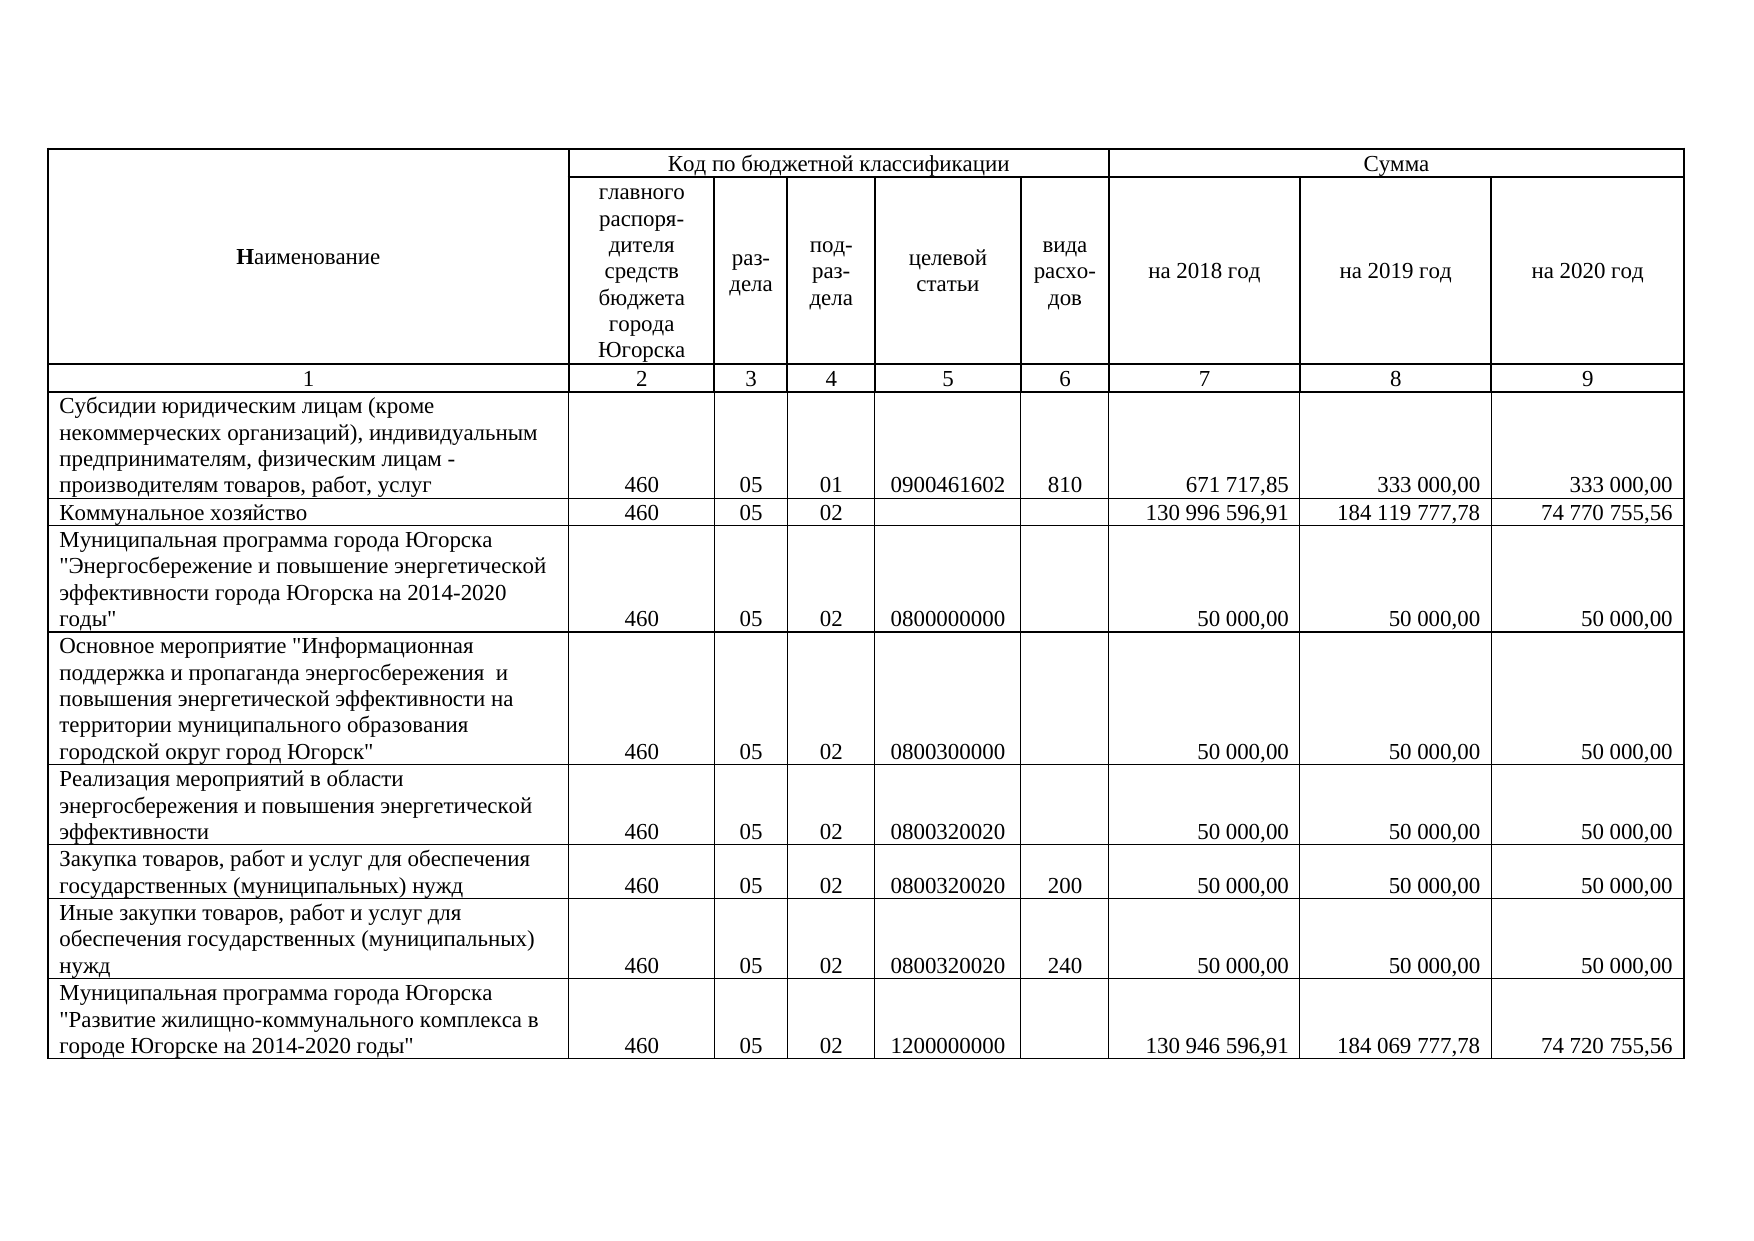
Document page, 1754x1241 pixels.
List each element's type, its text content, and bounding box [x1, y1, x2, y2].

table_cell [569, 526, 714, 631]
table_cell главного распоря-дителя средств бюджета города Югорска [570, 178, 713, 363]
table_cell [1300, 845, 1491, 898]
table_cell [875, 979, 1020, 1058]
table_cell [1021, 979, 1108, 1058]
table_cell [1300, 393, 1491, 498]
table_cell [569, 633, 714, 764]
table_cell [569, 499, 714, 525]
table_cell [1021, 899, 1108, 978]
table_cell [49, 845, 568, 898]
table_cell на 2020 год [1492, 178, 1683, 363]
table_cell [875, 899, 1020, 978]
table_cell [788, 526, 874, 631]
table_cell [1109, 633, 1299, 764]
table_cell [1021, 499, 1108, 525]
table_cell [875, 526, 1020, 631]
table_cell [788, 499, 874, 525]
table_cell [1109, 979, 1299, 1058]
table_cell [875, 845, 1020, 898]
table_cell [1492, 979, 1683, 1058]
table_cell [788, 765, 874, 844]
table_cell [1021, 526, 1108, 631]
table_header Код по бюджетной классификации [570, 150, 1108, 176]
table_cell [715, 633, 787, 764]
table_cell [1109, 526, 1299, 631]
table_cell под-раз-дела [788, 178, 874, 363]
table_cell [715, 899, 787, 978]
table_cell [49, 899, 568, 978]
table_cell 3 [715, 365, 786, 391]
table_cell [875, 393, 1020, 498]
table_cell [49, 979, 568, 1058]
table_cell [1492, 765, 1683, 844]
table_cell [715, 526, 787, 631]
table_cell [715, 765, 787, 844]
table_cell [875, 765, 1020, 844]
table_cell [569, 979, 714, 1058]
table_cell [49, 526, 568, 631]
table_cell 2 [570, 365, 713, 391]
table_cell 4 [788, 365, 874, 391]
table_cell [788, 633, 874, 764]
table_cell 9 [1492, 365, 1683, 391]
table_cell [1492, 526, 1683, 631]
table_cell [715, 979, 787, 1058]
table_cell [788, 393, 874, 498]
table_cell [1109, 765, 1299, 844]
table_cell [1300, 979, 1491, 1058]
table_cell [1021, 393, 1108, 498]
table_cell раз-дела [715, 178, 786, 363]
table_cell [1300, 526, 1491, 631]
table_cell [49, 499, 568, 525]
table_cell целевой статьи [876, 178, 1020, 363]
table_cell 8 [1301, 365, 1490, 391]
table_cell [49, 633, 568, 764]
table_cell 6 [1022, 365, 1108, 391]
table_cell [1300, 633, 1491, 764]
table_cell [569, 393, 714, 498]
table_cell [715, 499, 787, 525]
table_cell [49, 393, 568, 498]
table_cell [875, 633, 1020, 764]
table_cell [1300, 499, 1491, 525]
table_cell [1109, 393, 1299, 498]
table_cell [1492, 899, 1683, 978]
table_cell 7 [1110, 365, 1299, 391]
table_header Сумма [1110, 150, 1683, 176]
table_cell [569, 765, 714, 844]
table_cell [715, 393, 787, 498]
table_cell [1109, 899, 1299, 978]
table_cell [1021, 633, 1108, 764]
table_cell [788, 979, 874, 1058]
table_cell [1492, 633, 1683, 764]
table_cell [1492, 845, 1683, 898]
table_cell на 2018 год [1110, 178, 1299, 363]
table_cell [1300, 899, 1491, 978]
table_cell 5 [876, 365, 1020, 391]
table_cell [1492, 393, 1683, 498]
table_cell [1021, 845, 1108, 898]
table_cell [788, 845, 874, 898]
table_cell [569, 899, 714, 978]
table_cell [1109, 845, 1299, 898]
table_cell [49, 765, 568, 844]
table_cell на 2019 год [1301, 178, 1490, 363]
table_cell 1 [49, 365, 568, 391]
table_cell вида расхо-дов [1022, 178, 1108, 363]
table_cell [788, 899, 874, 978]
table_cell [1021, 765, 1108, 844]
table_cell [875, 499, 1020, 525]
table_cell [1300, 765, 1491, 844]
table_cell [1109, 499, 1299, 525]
table_header Наименование [49, 150, 568, 363]
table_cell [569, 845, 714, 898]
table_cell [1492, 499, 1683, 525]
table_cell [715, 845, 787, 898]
